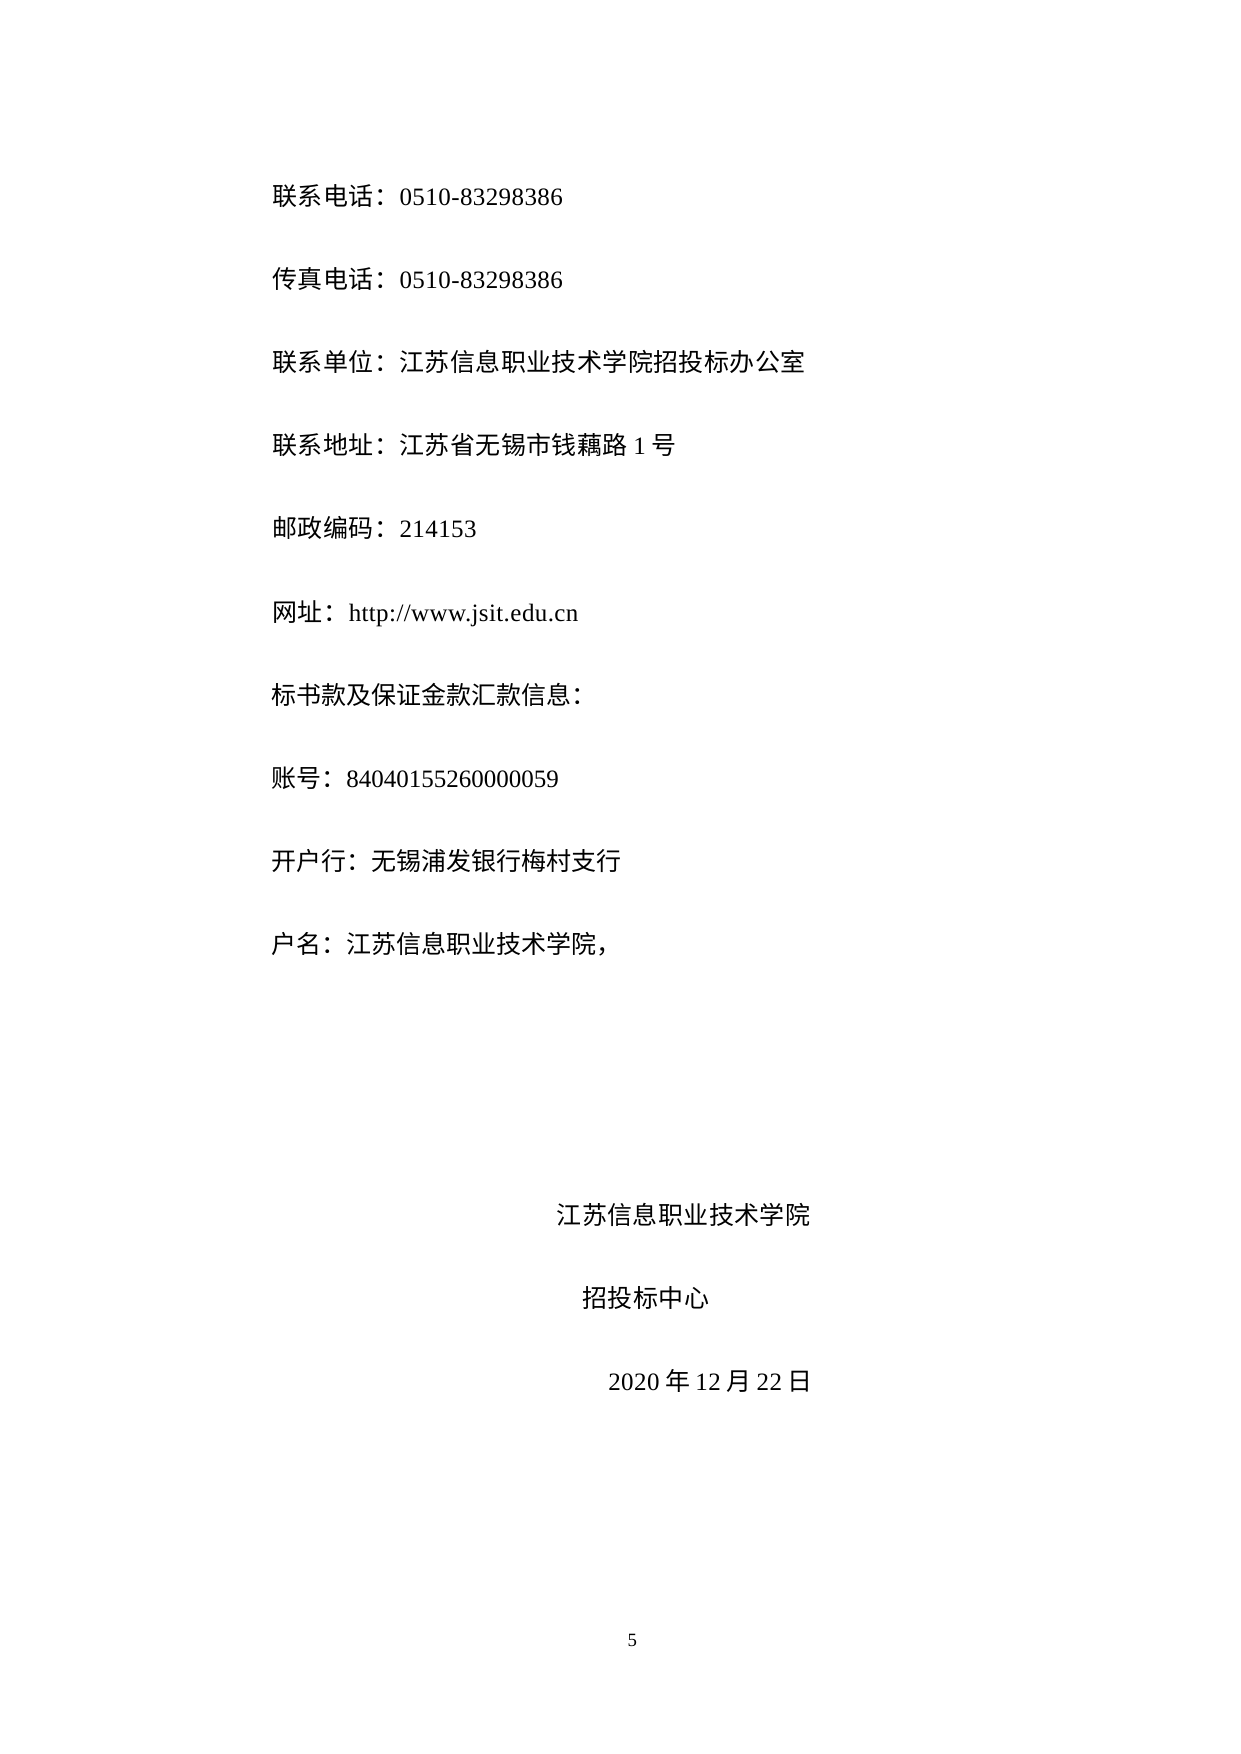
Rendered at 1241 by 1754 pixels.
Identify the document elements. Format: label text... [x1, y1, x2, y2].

text 开户行：无锡浦发银行梅村支行 [171, 827, 1092, 892]
text 网址：http://www.jsit.edu.cn [171, 578, 1092, 643]
text 户名：江苏信息职业技术学院， [171, 910, 1092, 975]
text 联系电话：0510-83298386 [171, 162, 1092, 227]
text 传真电话：0510-83298386 [171, 245, 1092, 310]
text 账号：84040155260000059 [171, 744, 1092, 809]
text 2020年12月22日 [171, 1347, 1092, 1412]
text 江苏信息职业技术学院 [171, 1181, 1092, 1246]
text 标书款及保证金款汇款信息： [171, 661, 1092, 726]
text 联系地址：江苏省无锡市钱藕路1号 [171, 411, 1092, 476]
text 联系单位：江苏信息职业技术学院招投标办公室 [171, 328, 1092, 393]
text 招投标中心 [171, 1264, 1092, 1329]
text 邮政编码：214153 [171, 494, 1092, 559]
